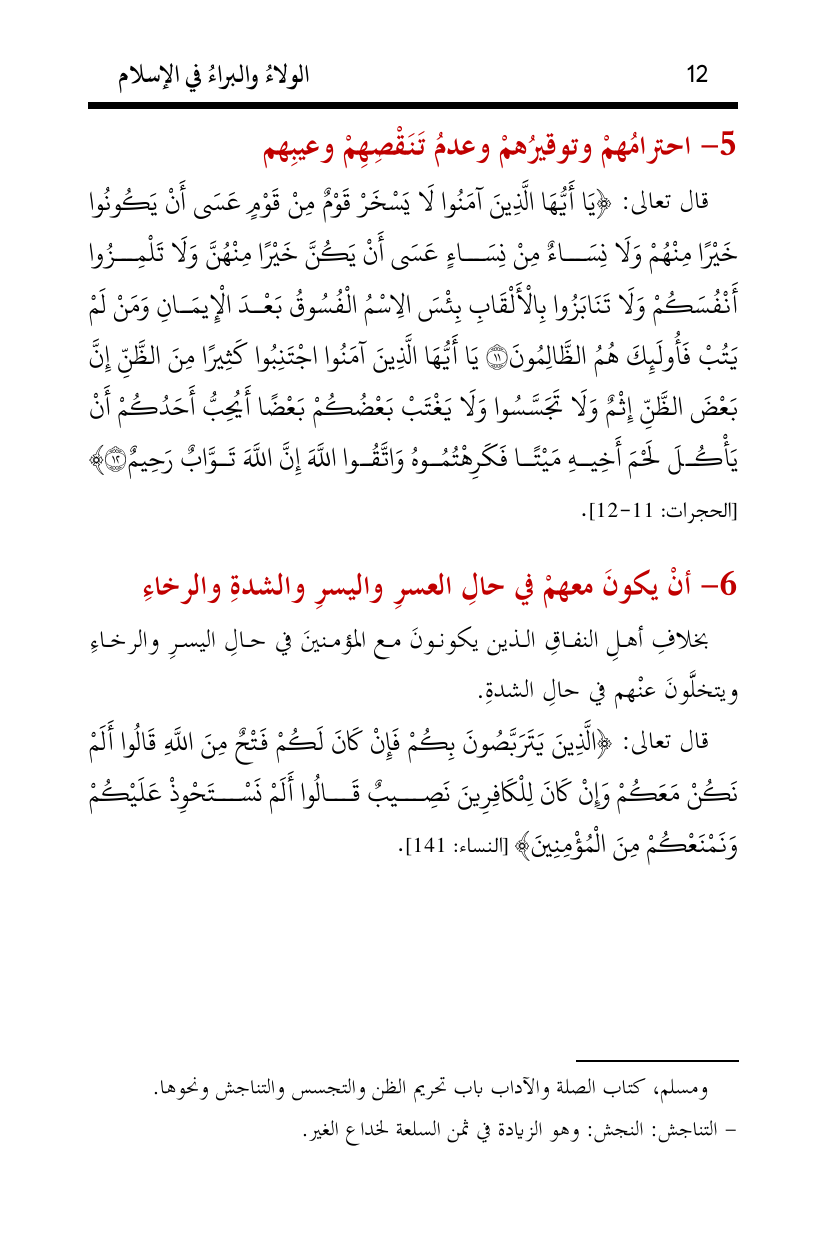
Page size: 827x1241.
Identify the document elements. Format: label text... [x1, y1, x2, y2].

text بخلافِ أهلِ النفاقِ الذين يكونونَ مع المؤمنينَ في حالِ اليسرِ والرخاءِ ويتخلَّونَ عنْهم في حالِ الشدةِ. [89, 616, 738, 716]
text 6- أنْ يكونَ معهمْ في حالِ العسرِ واليسرِ والشدةِ والرخاءِ [89, 559, 738, 616]
text قال تعالى: ﴿يَا أَيُّهَا الَّذِينَ آمَنُوا لَا يَسْخَرْ قَوْمٌ مِنْ قَوْمٍ عَسَى أَنْ يَكُونُوا خَيْرًا مِنْهُمْ وَلَا نِسَاءٌ مِنْ نِسَاءٍ عَسَى أَنْ يَكُنَّ خَيْرًا مِنْهُنَّ وَلَا تَلْمِزُوا أَنْفُسَكُمْ وَلَا تَنَابَزُوا بِالْأَلْقَابِ بِئْسَ الِاسْمُ الْفُسُوقُ بَعْدَ الْإِيمَانِ وَمَنْ لَمْ يَتُبْ فَأُولَئِكَ هُمُ الظَّالِمُونَ١١ يَا أَيُّهَا الَّذِينَ آمَنُوا اجْتَنِبُوا كَثِيرًا مِنَ الظَّنِّ إِنَّ بَعْضَ الظَّنِّ إِثْمٌ وَلَا تَجَسَّسُوا وَلَا يَغْتَبْ بَعْضُكُمْ بَعْضًا أَيُحِبُّ أَحَدُكُمْ أَنْ يَأْكُلَ لَحْمَ أَخِيهِ مَيْتًا فَكَرِهْتُمُوهُ وَاتَّقُوا اللَّهَ إِنَّ اللَّهَ تَوَّابٌ رَحِيمٌ١٢﴾ [الحجرات: 11-12]. [89, 176, 738, 534]
text قال تعالى: ﴿الَّذِينَ يَتَرَبَّصُونَ بِكُمْ فَإِنْ كَانَ لَكُمْ فَتْحٌ مِنَ اللَّهِ قَالُوا أَلَمْ نَكُنْ مَعَكُمْ وَإِنْ كَانَ لِلْكَافِرِينَ نَصِيبٌ قَالُوا أَلَمْ نَسْتَحْوِذْ عَلَيْكُمْ وَنَمْنَعْكُمْ مِنَ الْمُؤْمِنِينَ﴾ [النساء: 141]. [89, 716, 738, 870]
text 5- احترامُهمْ وتوقيرُهمْ وعدمُ تَنَقْصِهِمْ وعيبِهم [89, 119, 738, 176]
